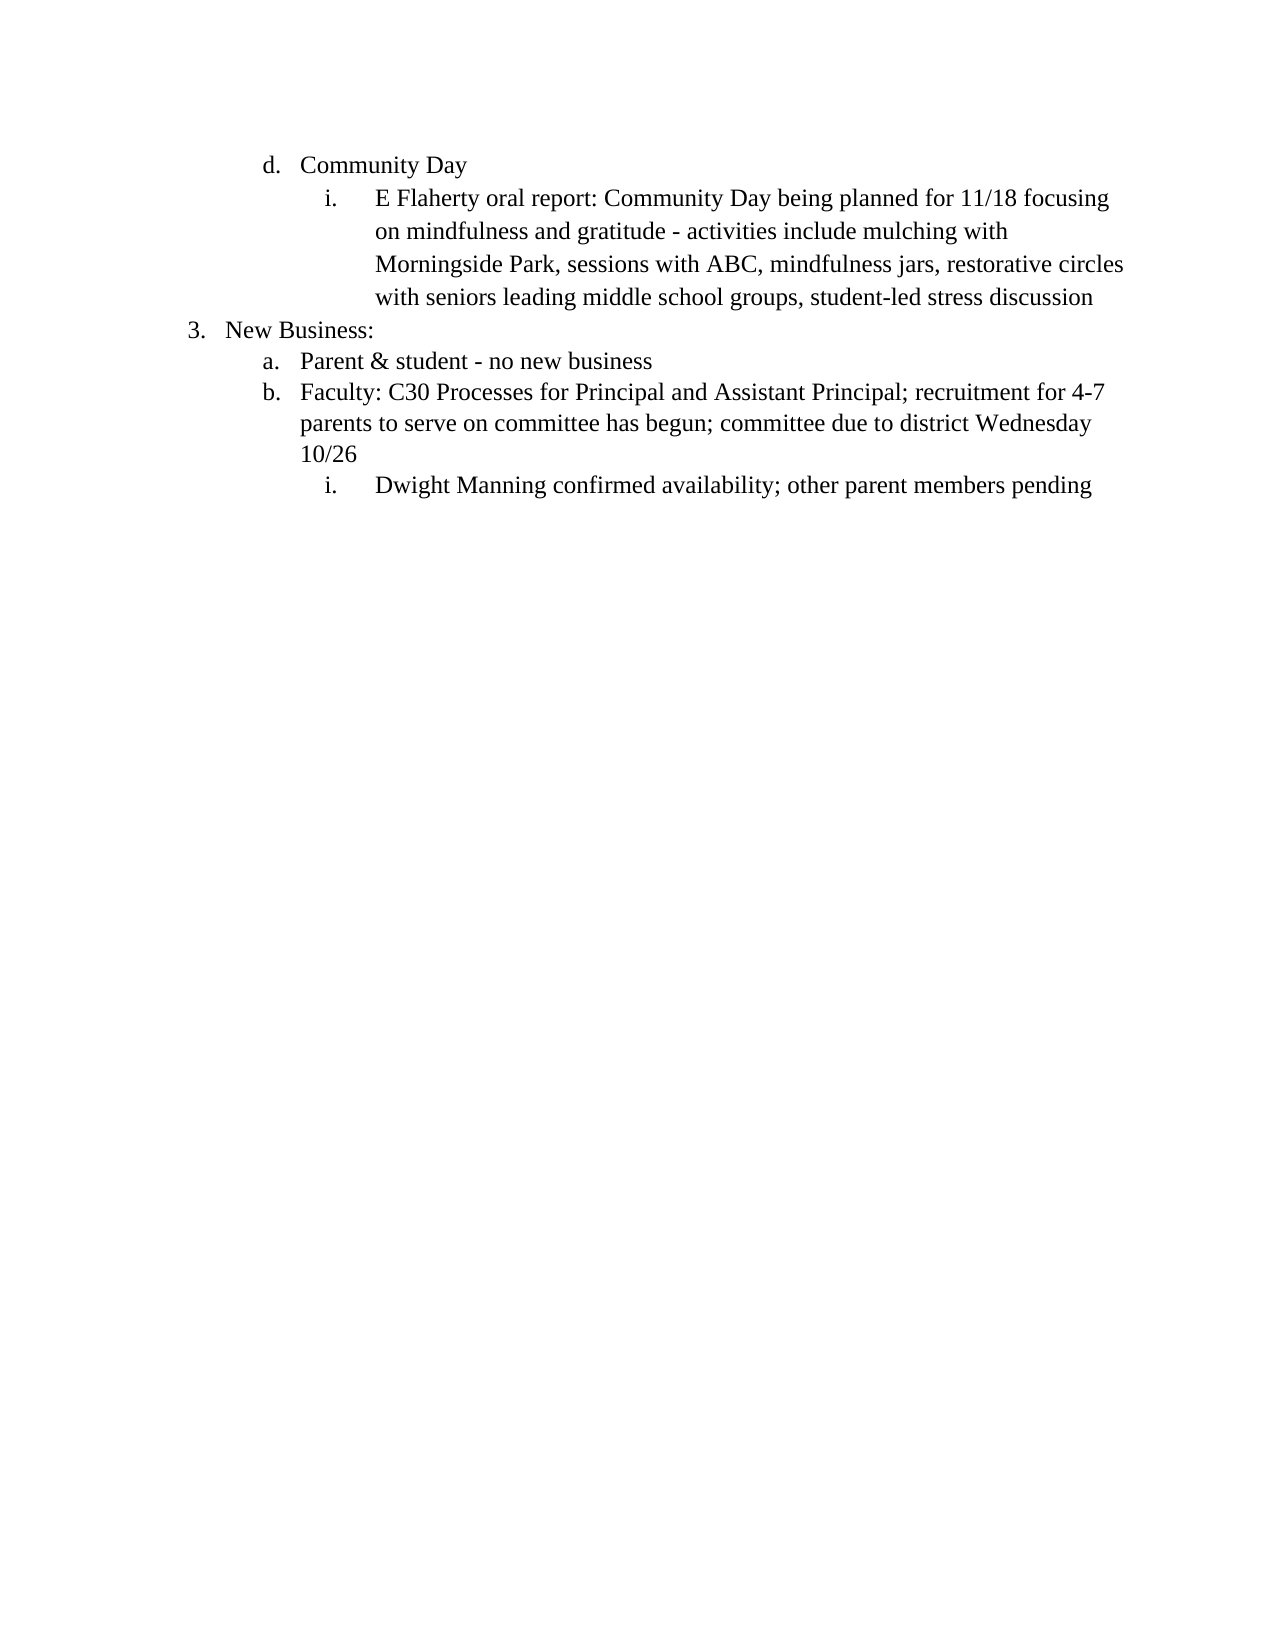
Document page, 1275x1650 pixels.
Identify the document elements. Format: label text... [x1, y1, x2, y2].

list E Flaherty oral report: Community Day being planned for 11/18 focusing on mindfulness and gratitude - activities include mulching with Morningside Park, sessions with ABC, mindfulness jars, restorative circles with seniors leading middle school groups, student-led stress discussion [337, 183, 1125, 311]
list Faculty: C30 Processes for Principal and Assistant Principal; recruitment for 4-7 parents to serve on committee has begun; committee due to district Wednesday 10/26 [262, 377, 1125, 468]
list Parent & student - no new business [262, 346, 1125, 375]
list New Business: [187, 315, 1125, 344]
list Dwight Manning confirmed availability; other parent members pending [337, 470, 1125, 499]
list Community Day [262, 150, 1125, 179]
